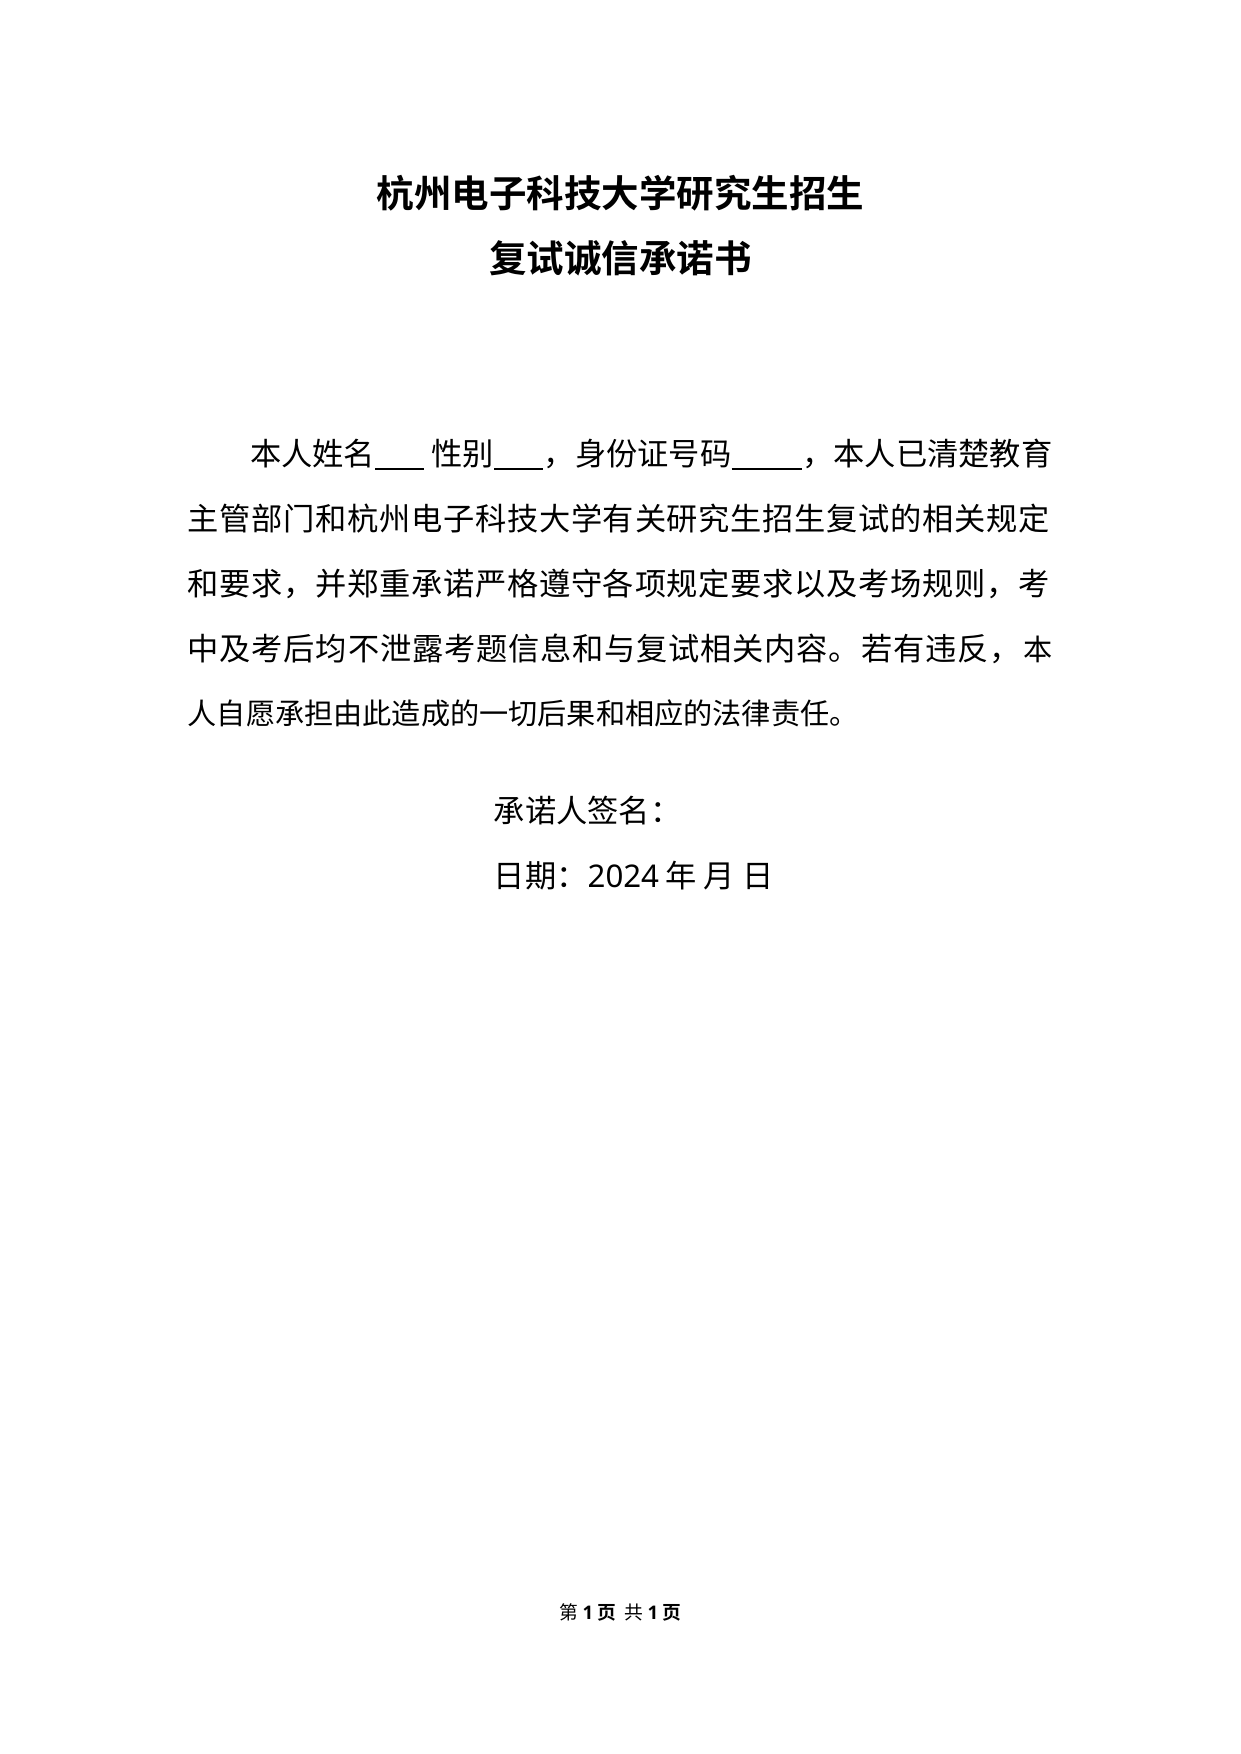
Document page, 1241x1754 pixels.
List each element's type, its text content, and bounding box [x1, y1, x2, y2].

text 杭州电子科技大学研究生招生 [187, 159, 1053, 224]
text 承诺人签名： [187, 776, 1053, 841]
text 复试诚信承诺书 [187, 224, 1053, 289]
text 本人姓名 性别 ，身份证号码 ，本人已清楚教育主管部门和杭州电子科技大学有关研究生招生复试的相关规定和要求，并郑重承诺严格遵守各项规定要求以及考场规则，考中及考后均不泄露考题信息和与复试相关内容。若有违反，本人自愿承担由此造成的一切后果和相应的法律责任。 [187, 419, 1053, 744]
text 日期：2024年 月 日 [187, 841, 1053, 906]
